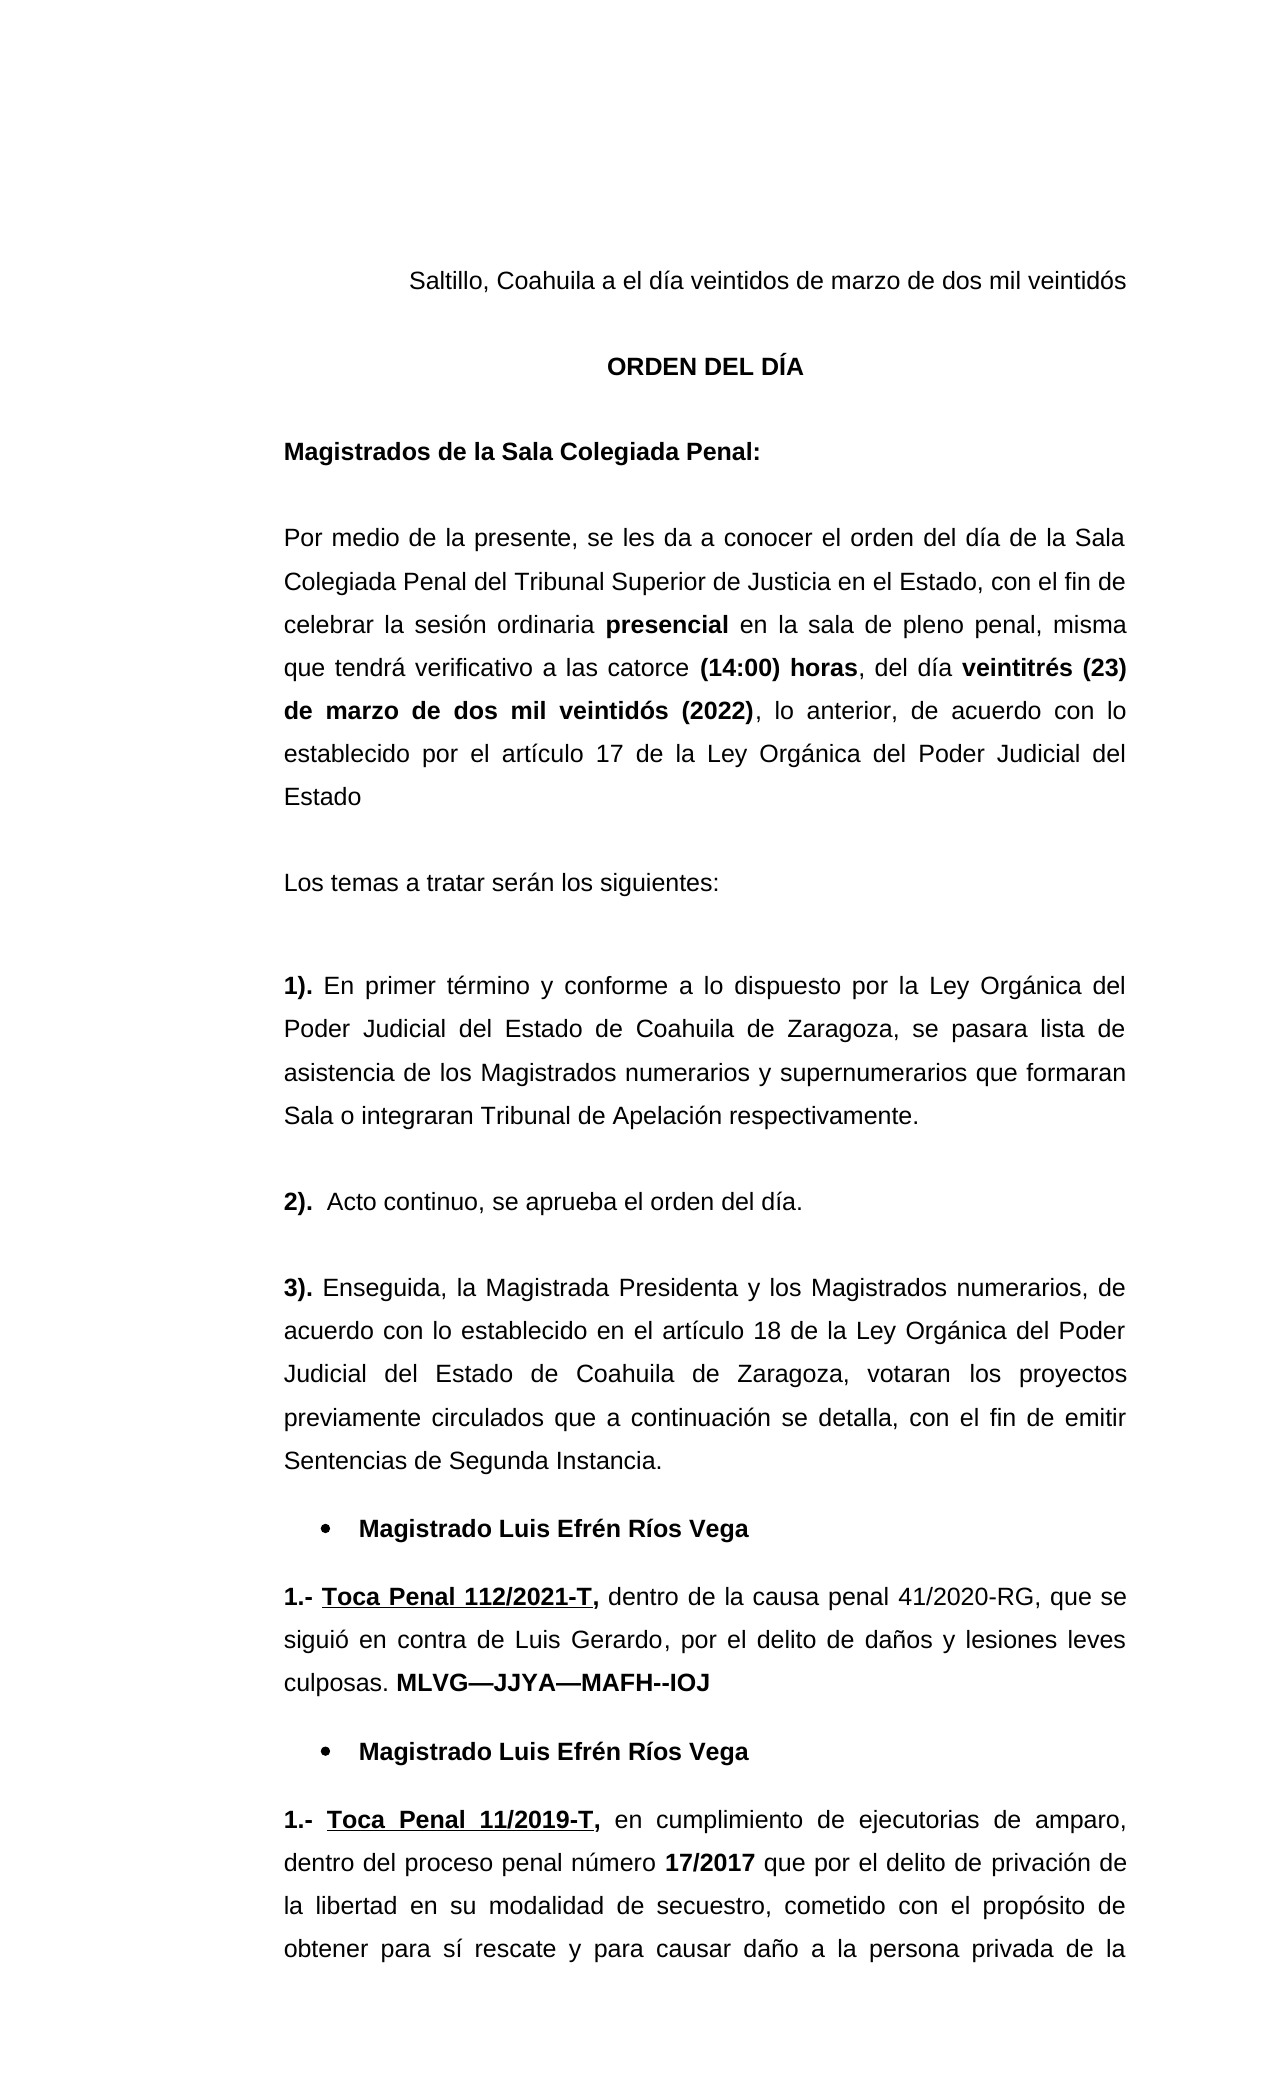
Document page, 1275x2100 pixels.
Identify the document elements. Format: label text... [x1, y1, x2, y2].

text Magistrados de la Sala Colegiada Penal: [283, 437, 1127, 466]
text 1.- Toca Penal 112/2021-T, dentro de la causa penal 41/2020-RG, que se siguió en contra de Luis Gerardo, por el delito de daños y lesiones leves culposas. MLVG—JJYA—MAFH--IOJ [283, 1582, 1127, 1697]
list Magistrado Luis Efrén Ríos Vega [321, 1736, 1127, 1765]
text Saltillo, Coahuila a el día veintidos de marzo de dos mil veintidós [283, 266, 1127, 294]
text Por medio de la presente, se les da a conocer el orden del día de la Sala Colegiada Penal del Tribunal Superior de Justicia en el Estado, con el fin de celebrar la sesión ordinaria presencial en la sala de pleno penal, misma que tendrá verificativo a las catorce (14:00) horas, del día veintitrés (23) de marzo de dos mil veintidós (2022), lo anterior, de acuerdo con lo establecido por el artículo 17 de la Ley Orgánica del Poder Judicial del Estado [283, 523, 1127, 811]
text 1). En primer término y conforme a lo dispuesto por la Ley Orgánica del Poder Judicial del Estado de Coahuila de Zaragoza, se pasara lista de asistencia de los Magistrados numerarios y supernumerarios que formaran Sala o integraran Tribunal de Apelación respectivamente. [283, 971, 1127, 1129]
text 2). Acto continuo, se aprueba el orden del día. [283, 1187, 1127, 1216]
text ORDEN DEL DÍA [283, 352, 1127, 381]
text 3). Enseguida, la Magistrada Presidenta y los Magistrados numerarios, de acuerdo con lo establecido en el artículo 18 de la Ley Orgánica del Poder Judicial del Estado de Coahuila de Zaragoza, votaran los proyectos previamente circulados que a continuación se detalla, con el fin de emitir Sentencias de Segunda Instancia. [283, 1273, 1127, 1474]
list Magistrado Luis Efrén Ríos Vega [321, 1514, 1127, 1543]
text Los temas a tratar serán los siguientes: [283, 868, 1127, 897]
